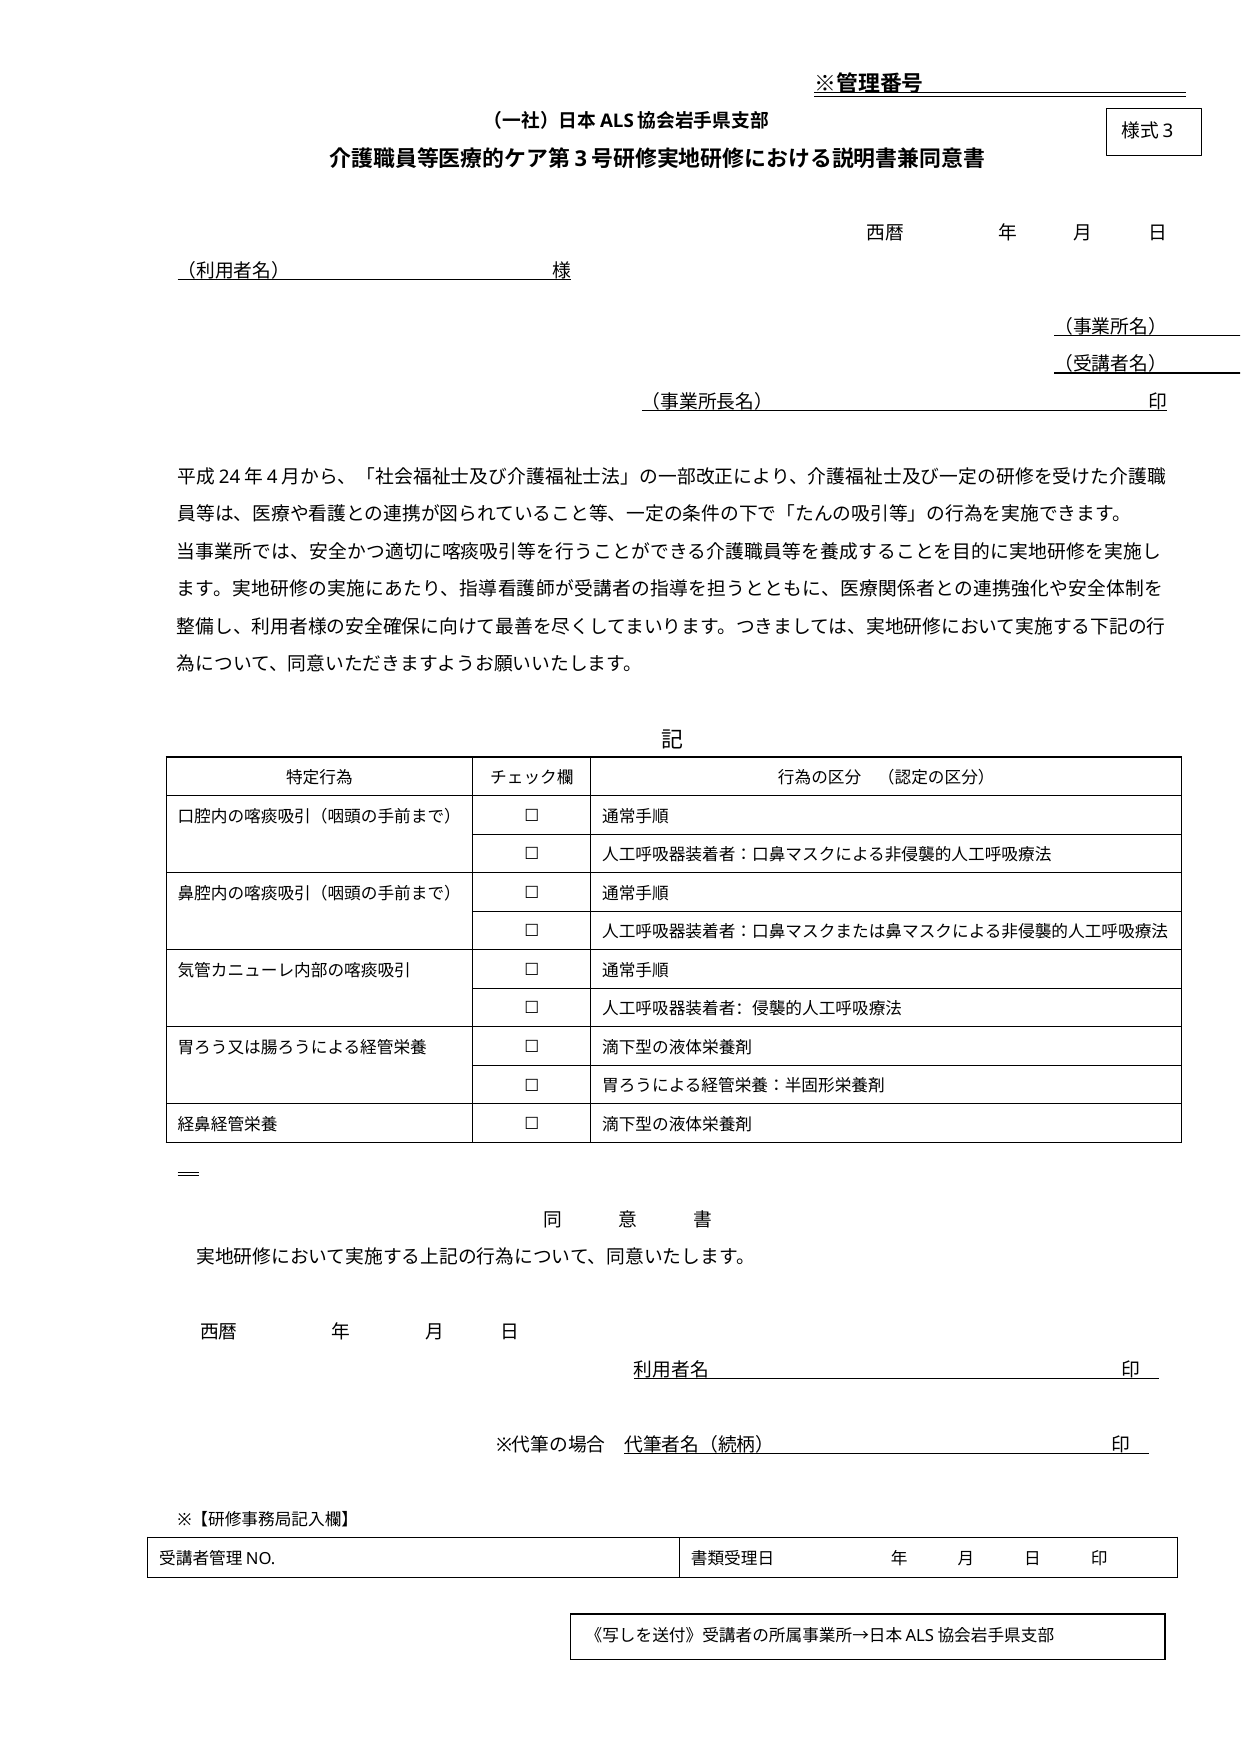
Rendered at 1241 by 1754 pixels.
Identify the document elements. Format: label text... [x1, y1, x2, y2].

table_cell ☐ [473, 989, 590, 1026]
table_header 書類受理日 年 月 日 印 [680, 1538, 1177, 1577]
table_cell ☐ [473, 1066, 590, 1103]
table_cell ☐ [473, 873, 590, 911]
text 平成24年4月から、「社会福祉士及び介護福祉士法」の一部改正により、介護福祉士及び一定の研修を受けた介護職員等は、医療や看護との連携が図られていること等、一定の条件の下で「たんの吸引等」の行為を実施できます。 [177, 456, 1167, 531]
table_cell 人工呼吸器装着者：口鼻マスクによる非侵襲的人工呼吸療法 [591, 835, 1181, 872]
table_cell ☐ [473, 796, 590, 833]
table_cell 人工呼吸器装着者：侵襲的人工呼吸療法 [591, 989, 1181, 1026]
table_cell 胃ろう又は腸ろうによる経管栄養 [167, 1027, 472, 1103]
table_header 行為の区分 （認定の区分） [591, 758, 1181, 795]
table_cell 胃ろうによる経管栄養：半固形栄養剤 [591, 1066, 1181, 1103]
text 当事業所では、安全かつ適切に喀痰吸引等を行うことができる介護職員等を養成することを目的に実地研修を実施します。実地研修の実施にあたり、指導看護師が受講者の指導を担うとともに、医療関係者との連携強化や安全体制を整備し、利用者様の安全確保に向けて最善を尽くしてまいります。つきましては、実地研修において実施する下記の行為について、同意いただきますようお願いいたします。 [177, 531, 1167, 681]
table_cell 通常手順 [591, 873, 1181, 911]
text 西暦 年 月 日 [177, 213, 1167, 250]
text 実地研修において実施する上記の行為について、同意いたします。 [177, 1237, 1167, 1274]
table_cell 気管カニューレ内部の喀痰吸引 [167, 950, 472, 1026]
table_cell 滴下型の液体栄養剤 [591, 1027, 1181, 1065]
text ※管理番号 [177, 63, 1167, 100]
text ※代筆の場合 代筆者名（続柄） 印 [177, 1424, 1167, 1462]
table_cell 経鼻経管栄養 [167, 1104, 472, 1142]
table_cell ☐ [473, 950, 590, 988]
text （利用者名） 様 [177, 250, 1167, 288]
table_cell 鼻腔内の喀痰吸引（咽頭の手前まで） [167, 873, 472, 949]
text （事業所長名） 印 [177, 381, 1167, 419]
text （受講者名） [177, 344, 1167, 381]
text （事業所名） [177, 306, 1167, 344]
text ※【研修事務局記入欄】 [177, 1499, 1167, 1537]
table_cell 通常手順 [591, 796, 1181, 833]
table_cell ☐ [473, 1027, 590, 1065]
table_cell 人工呼吸器装着者：口鼻マスクまたは鼻マスクによる非侵襲的人工呼吸療法 [591, 912, 1181, 949]
text 介護職員等医療的ケア第3号研修実地研修における説明書兼同意書 [148, 138, 1167, 175]
text 同 意 書 [177, 1199, 1079, 1237]
table_cell 通常手順 [591, 950, 1181, 988]
table_cell ☐ [473, 835, 590, 872]
text （一社）日本ALS協会岩手県支部 [177, 100, 1075, 138]
table_cell ☐ [473, 912, 590, 949]
table_header チェック欄 [473, 758, 590, 795]
table_cell 滴下型の液体栄養剤 [591, 1104, 1181, 1142]
table_cell ☐ [473, 1104, 590, 1142]
table_header 受講者管理NO. [148, 1538, 679, 1577]
text 利用者名 印 [221, 1349, 1167, 1387]
table_cell 口腔内の喀痰吸引（咽頭の手前まで） [167, 796, 472, 872]
text 記 [177, 719, 1167, 756]
text 西暦 年 月 日 [162, 1312, 1167, 1349]
table_header 特定行為 [167, 758, 472, 795]
